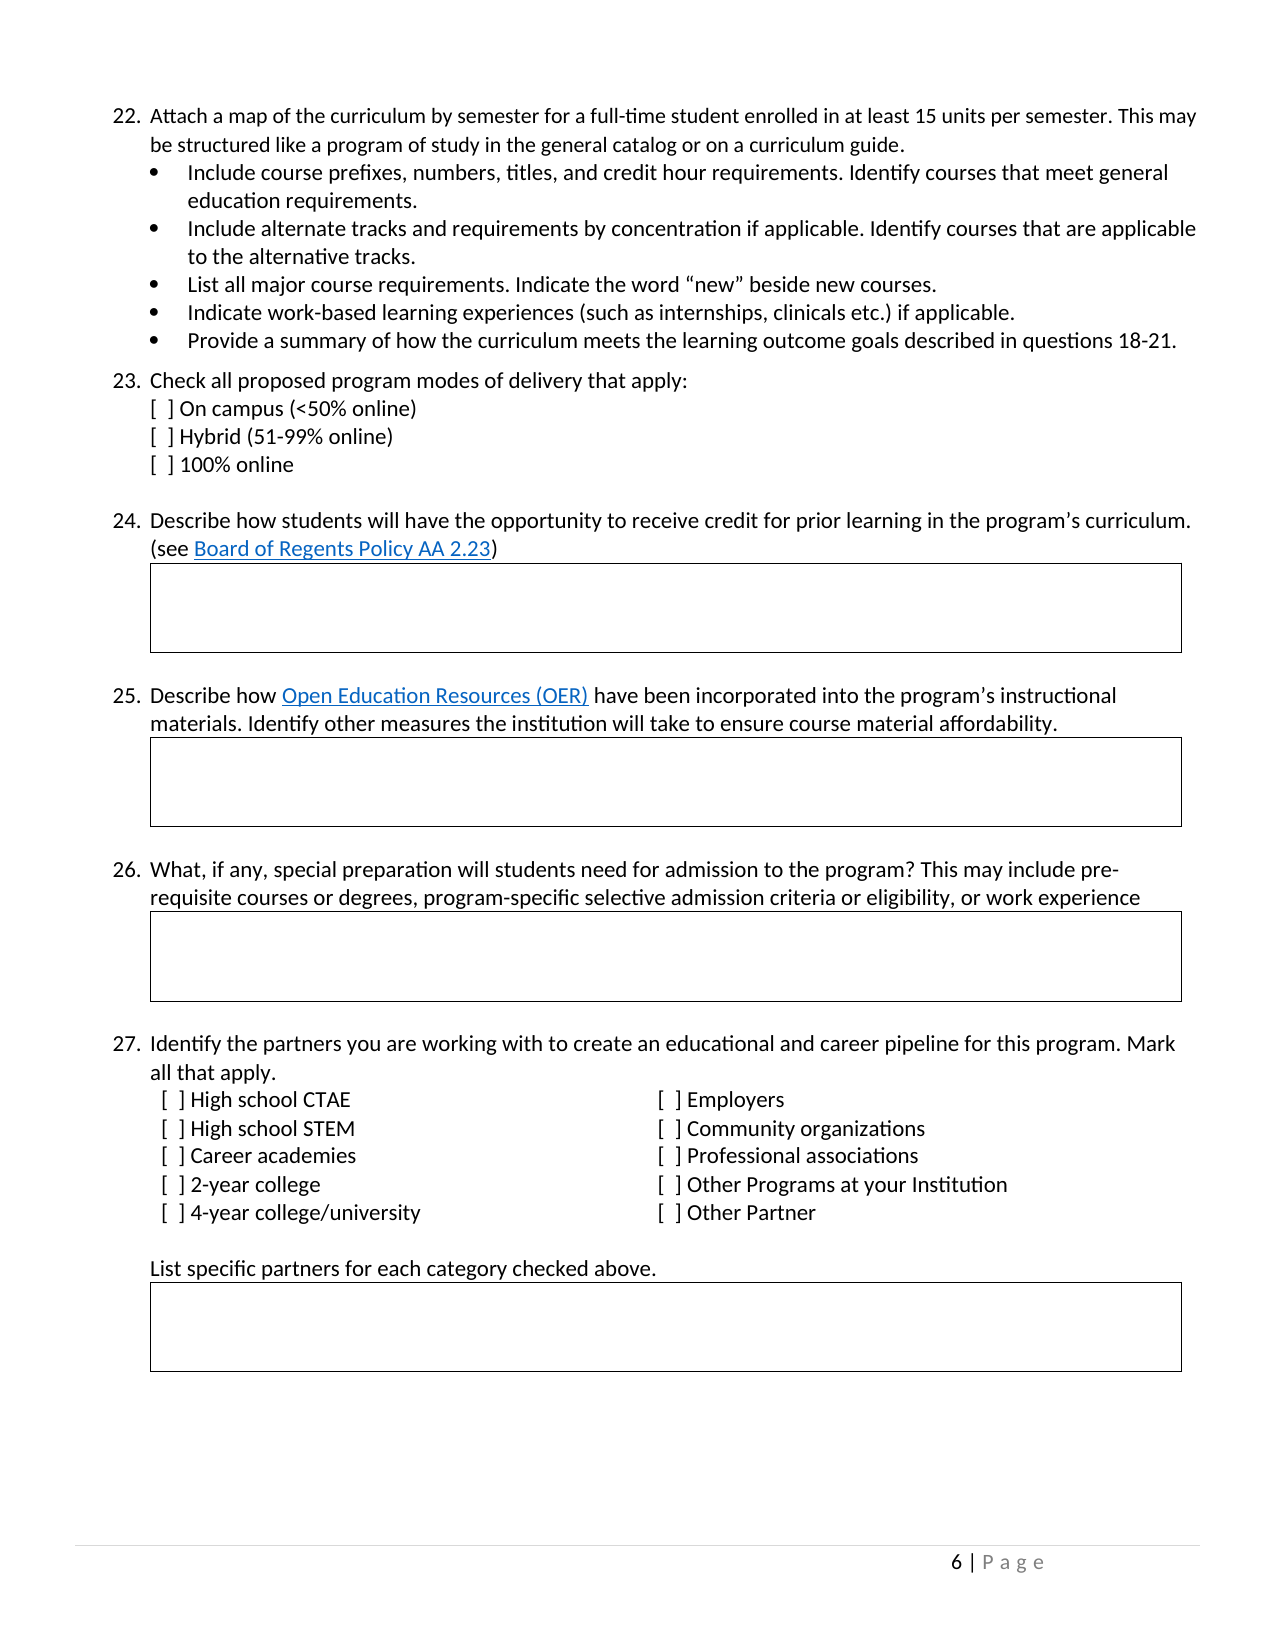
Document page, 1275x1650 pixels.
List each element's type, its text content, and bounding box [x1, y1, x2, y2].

list Describe how Open Education Resources (OER) have been incorporated into the program’s instructional materials. Identify other measures the institution will take to ensure course material affordability. [112, 681, 1200, 737]
table_header [ ] Employers [646, 1086, 1181, 1114]
text [ ] On campus (<50% online) [150, 394, 1200, 422]
table_cell [ ] 2-year college [150, 1170, 646, 1198]
table_cell [ ] Professional associations [646, 1142, 1181, 1170]
list Describe how students will have the opportunity to receive credit for prior learning in the program’s curriculum. (see Board of Regents Policy AA 2.23) [112, 506, 1200, 562]
text [ ] Hybrid (51-99% online) [150, 422, 1200, 450]
table_cell [ ] 4-year college/university [150, 1198, 646, 1226]
list Identify the partners you are working with to create an educational and career pipeline for this program. Mark all that apply. [112, 1029, 1200, 1086]
table_header [ ] High school CTAE [150, 1086, 646, 1114]
table_cell [ ] Other Programs at your Institution [646, 1170, 1181, 1198]
text List specific partners for each category checked above. [112, 1254, 1200, 1282]
text [ ] 100% online [150, 450, 1200, 478]
table_cell [ ] High school STEM [150, 1114, 646, 1142]
list Include alternate tracks and requirements by concentration if applicable. Identify courses that are applicable to the alternative tracks. [150, 214, 1200, 270]
list Attach a map of the curriculum by semester for a full-time student enrolled in at least 15 units per semester. This may be structured like a program of study in the general catalog or on a curriculum guide. [112, 102, 1200, 158]
list Indicate work-based learning experiences (such as internships, clinicals etc.) if applicable. [150, 298, 1200, 326]
list Provide a summary of how the curriculum meets the learning outcome goals described in questions 18-21. [150, 326, 1200, 354]
list What, if any, special preparation will students need for admission to the program? This may include pre-requisite courses or degrees, program-specific selective admission criteria or eligibility, or work experience [112, 855, 1200, 911]
table_cell [ ] Community organizations [646, 1114, 1181, 1142]
list Include course prefixes, numbers, titles, and credit hour requirements. Identify courses that meet general education requirements. [150, 158, 1200, 214]
list Check all proposed program modes of delivery that apply: [112, 366, 1200, 394]
table_cell [ ] Career academies [150, 1142, 646, 1170]
table_cell [ ] Other Partner [646, 1198, 1181, 1226]
list List all major course requirements. Indicate the word “new” beside new courses. [150, 270, 1200, 298]
